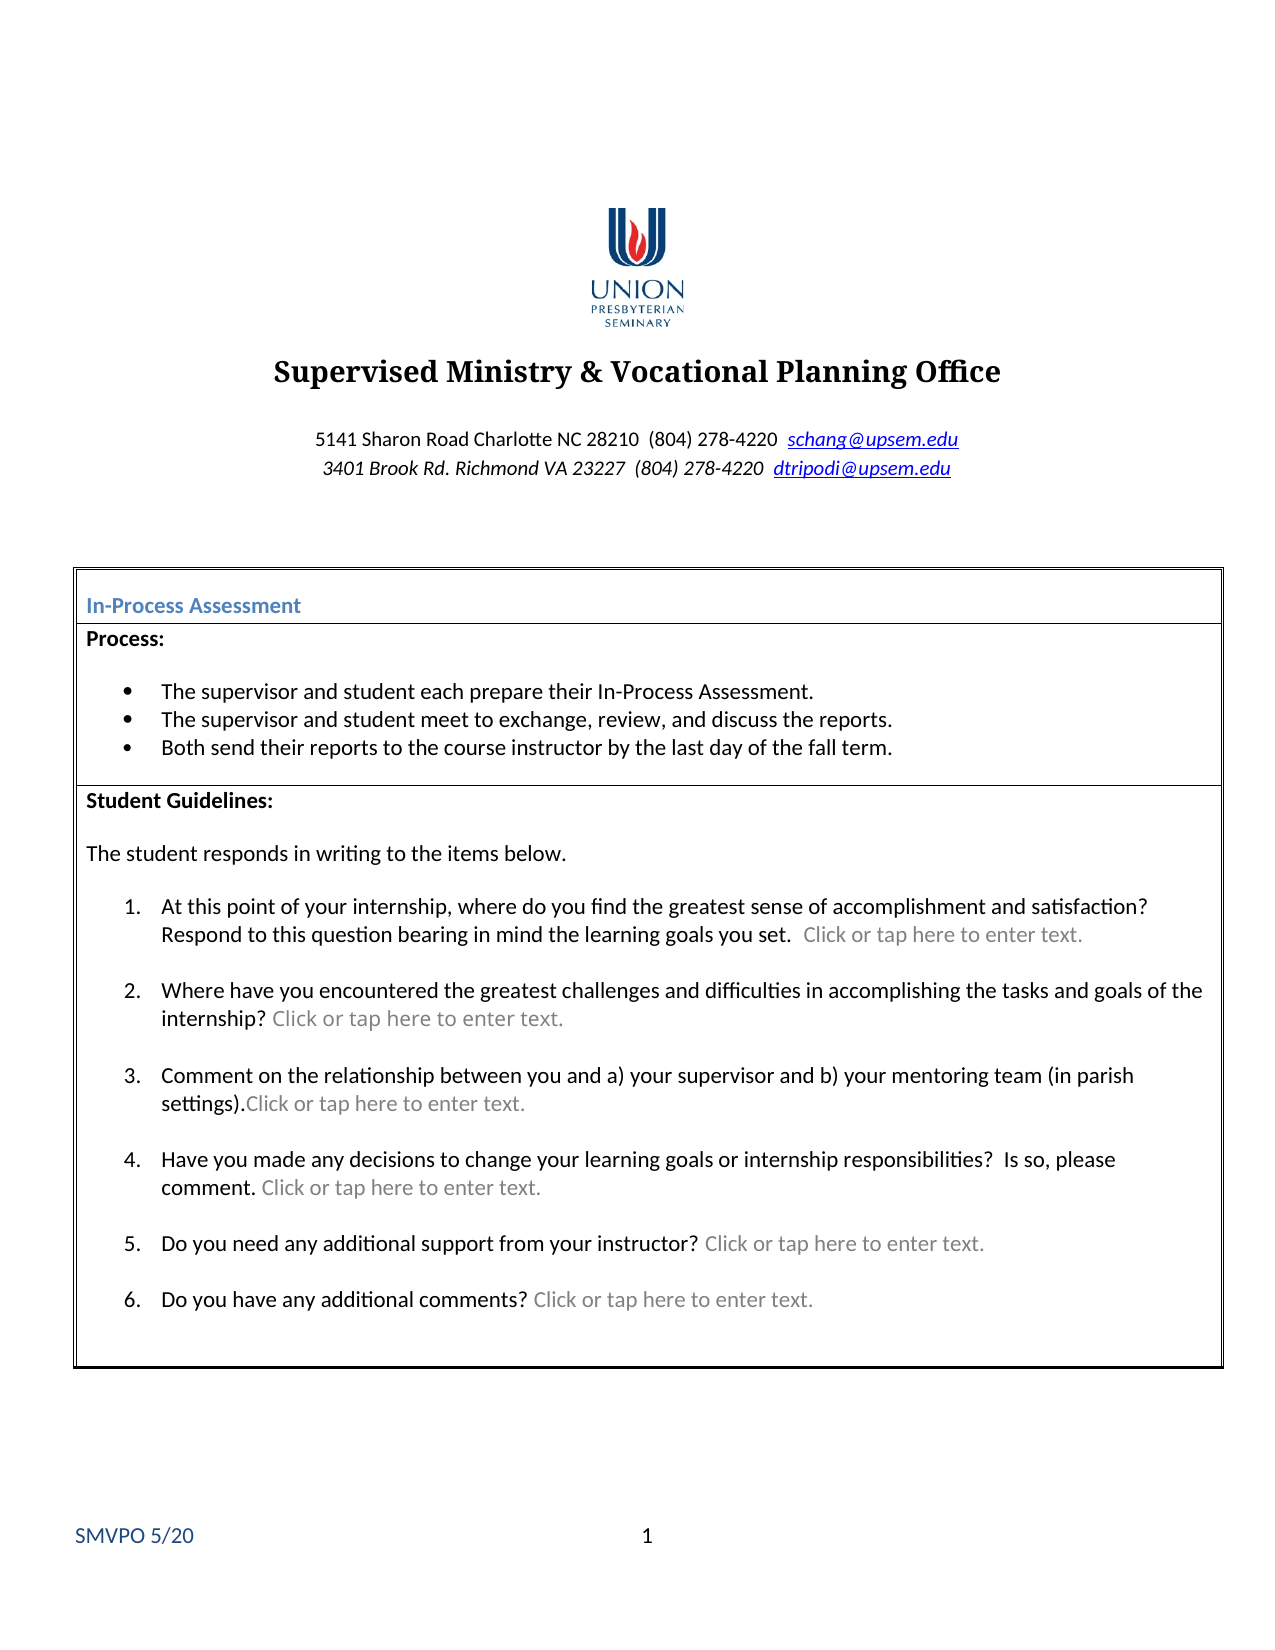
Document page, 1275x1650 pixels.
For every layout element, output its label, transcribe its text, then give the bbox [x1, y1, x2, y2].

picture [591, 208, 684, 327]
text Supervised Ministry & Vocational Planning Office [75, 351, 1200, 391]
text 5141 Sharon Road Charlotte NC 28210 (804) 278-4220 schang@upsem.edu [75, 426, 1200, 452]
table_cell Student Guidelines: The student responds in writing to the items below. At this point of your internship, where do you find the greatest sense of accomplishment and satisfaction? Respond to this question bearing in mind the learning goals you set. Where have you encountered the greatest challenges and difficulties in accomplishing the tasks and goals of the internship? Comment on the relationship between you and a) your supervisor and b) your mentoring team (in parish settings). Have you made any decisions to change your learning goals or internship responsibilities? Is so, please comment. Do you need any additional support from your instructor? Do you have any additional comments? [77, 786, 1221, 1366]
text 3401 Brook Rd. Richmond VA 23227 (804) 278-4220 dtripodi@upsem.edu [75, 455, 1200, 481]
table_cell Process: The supervisor and student each prepare their In-Process Assessment. The supervisor and student meet to exchange, review, and discuss the reports. Both send their reports to the course instructor by the last day of the fall term. [77, 624, 1221, 785]
table_header In-Process Assessment [77, 570, 1221, 623]
